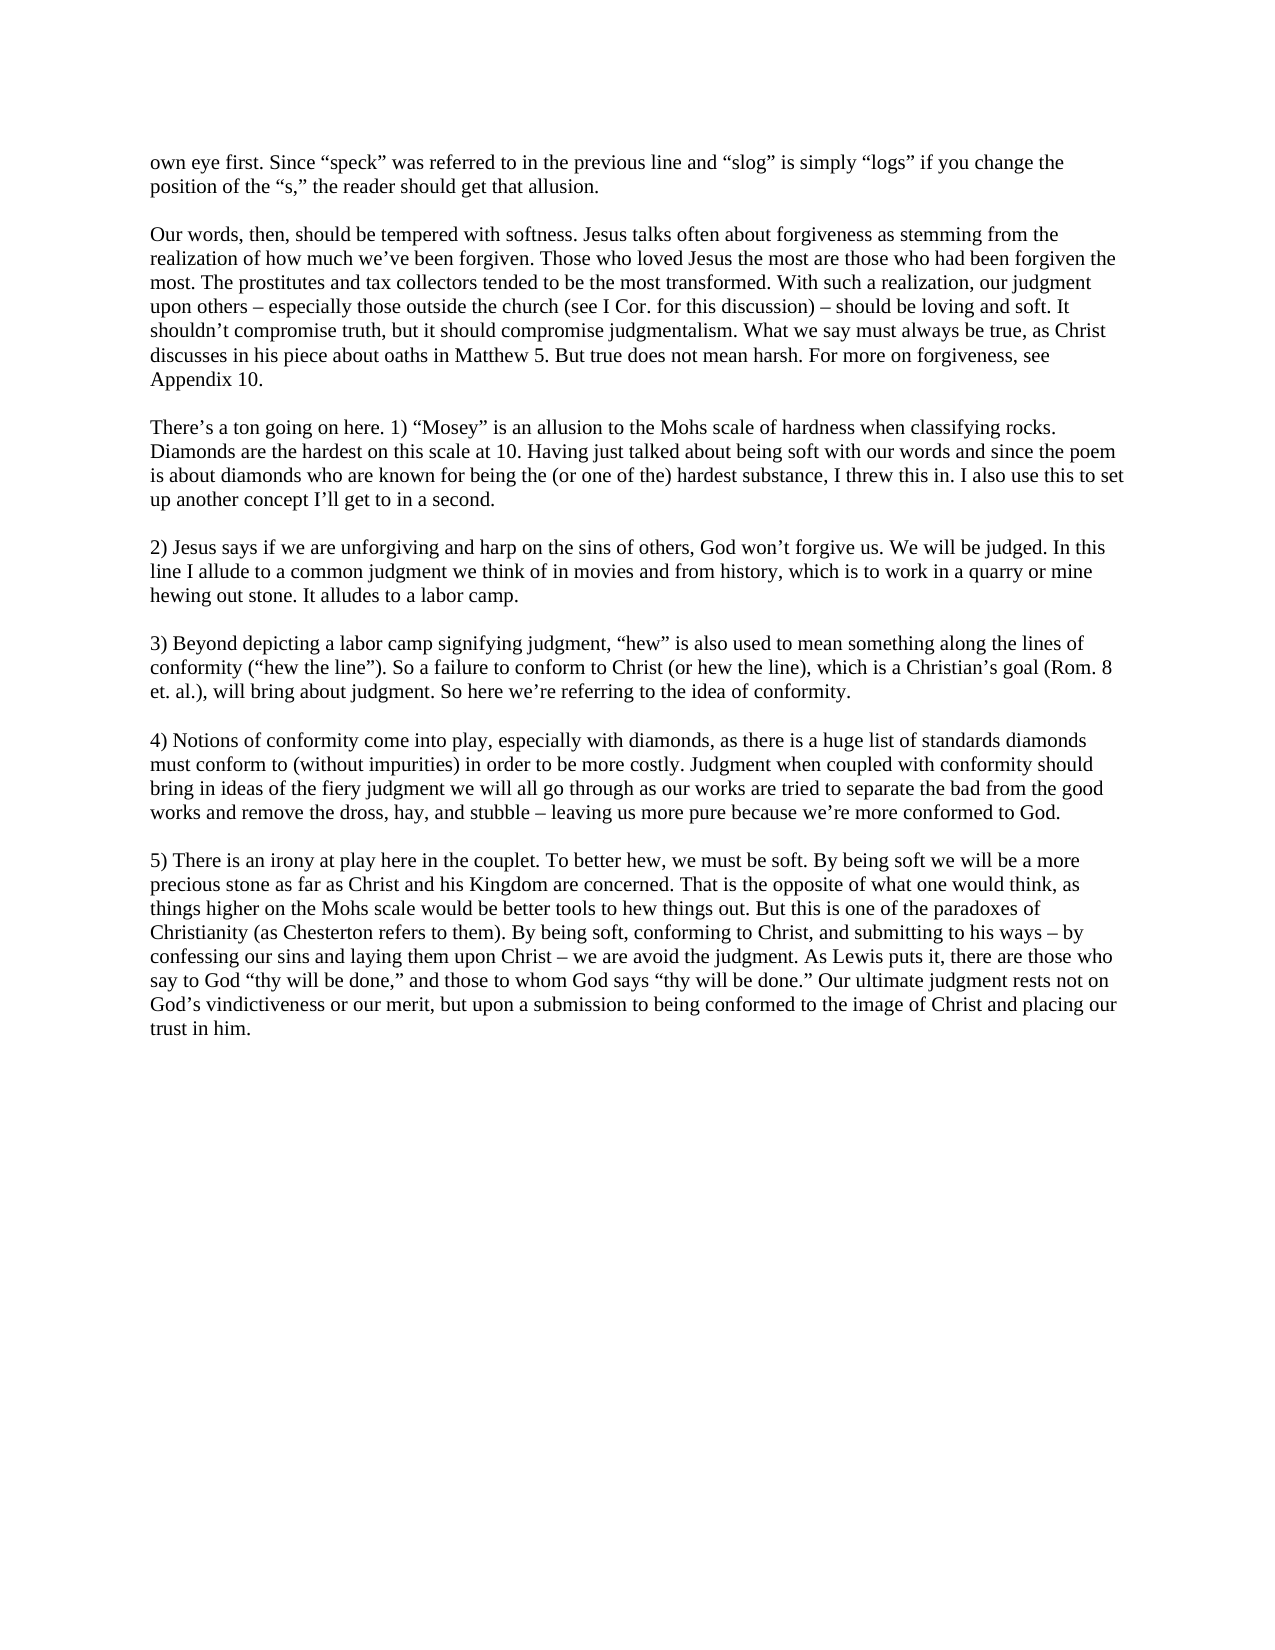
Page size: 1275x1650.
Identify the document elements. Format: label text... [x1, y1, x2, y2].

text 2) Jesus says if we are unforgiving and harp on the sins of others, God won’t forgive us. We will be judged. In this line I allude to a common judgment we think of in movies and from history, which is to work in a quarry or mine hewing out stone. It alludes to a labor camp. [150, 535, 1125, 607]
text There’s a ton going on here. 1) “Mosey” is an allusion to the Mohs scale of hardness when classifying rocks. Diamonds are the hardest on this scale at 10. Having just talked about being soft with our words and since the poem is about diamonds who are known for being the (or one of the) hardest substance, I threw this in. I also use this to set up another concept I’ll get to in a second. [150, 415, 1125, 511]
text 5) There is an irony at play here in the couplet. To better hew, we must be soft. By being soft we will be a more precious stone as far as Christ and his Kingdom are concerned. That is the opposite of what one would think, as things higher on the Mohs scale would be better tools to hew things out. But this is one of the paradoxes of Christianity (as Chesterton refers to them). By being soft, conforming to Christ, and submitting to his ways – by confessing our sins and laying them upon Christ – we are avoid the judgment. As Lewis puts it, there are those who say to God “thy will be done,” and those to whom God says “thy will be done.” Our ultimate judgment rests not on God’s vindictiveness or our merit, but upon a submission to being conformed to the image of Christ and placing our trust in him. [150, 848, 1125, 1040]
text 3) Beyond depicting a labor camp signifying judgment, “hew” is also used to mean something along the lines of conformity (“hew the line”). So a failure to conform to Christ (or hew the line), which is a Christian’s goal (Rom. 8 et. al.), will bring about judgment. So here we’re referring to the idea of conformity. [150, 631, 1125, 703]
text 4) Notions of conformity come into play, especially with diamonds, as there is a huge list of standards diamonds must conform to (without impurities) in order to be more costly. Judgment when coupled with conformity should bring in ideas of the fiery judgment we will all go through as our works are tried to separate the bad from the good works and remove the dross, hay, and stubble – leaving us more pure because we’re more conformed to God. [150, 727, 1125, 824]
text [150, 150, 1125, 198]
text Our words, then, should be tempered with softness. Jesus talks often about forgiveness as stemming from the realization of how much we’ve been forgiven. Those who loved Jesus the most are those who had been forgiven the most. The prostitutes and tax collectors tended to be the most transformed. With such a realization, our judgment upon others – especially those outside the church (see I Cor. for this discussion) – should be loving and soft. It shouldn’t compromise truth, but it should compromise judgmentalism. What we say must always be true, as Christ discusses in his piece about oaths in Matthew 5. But true does not mean harsh. For more on forgiveness, see Appendix 10. [150, 222, 1125, 391]
